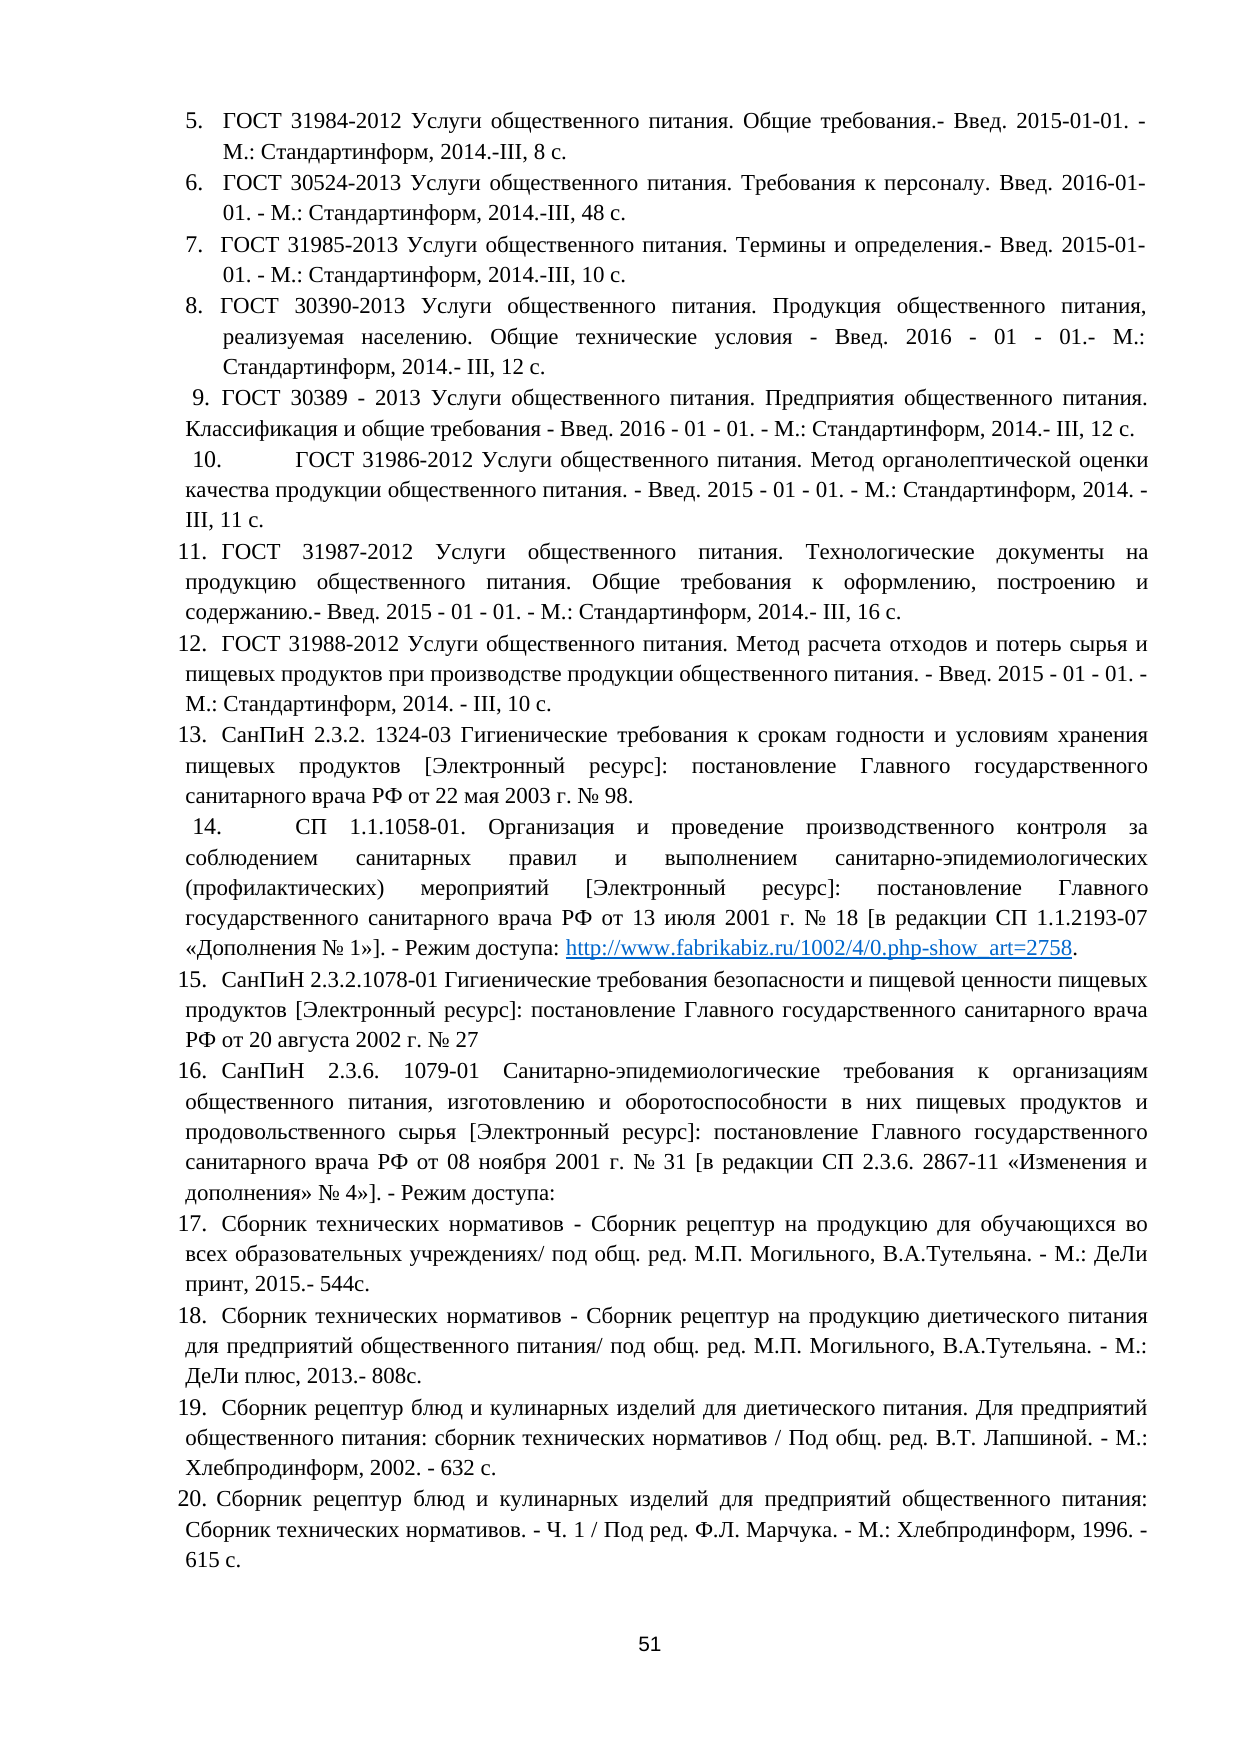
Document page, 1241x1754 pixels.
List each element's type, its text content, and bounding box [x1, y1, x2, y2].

list СанПиН 2.3.2.1078-01 Гигиенические требования безопасности и пищевой ценности пищевых продуктов [Электронный ресурс]: постановление Главного государственного санитарного врача РФ от 20 августа 2002 г. № 27 [177, 965, 1149, 1053]
list Сборник рецептур блюд и кулинарных изделий для предприятий общественного питания: Сборник технических нормативов. - Ч. 1 / Под ред. Ф.Л. Марчука. - М.: Хлебпродинформ, 1996. - 615 с. [177, 1484, 1149, 1572]
list ГОСТ 30389 - 2013 Услуги общественного питания. Предприятия общественного питания. Классификация и общие требования - Введ. 2016 - 01 - 01. - М.: Стандартинформ, 2014.- III, 12 с. [185, 383, 1149, 441]
list ГОСТ 31986-2012 Услуги общественного питания. Метод органолептической оценки качества продукции общественного питания. - Введ. 2015 - 01 - 01. - М.: Стандартинформ, 2014. - III, 11 с. [185, 445, 1149, 533]
list ГОСТ 31987-2012 Услуги общественного питания. Технологические документы на продукцию общественного питания. Общие требования к оформлению, построению и содержанию.- Введ. 2015 - 01 - 01. - М.: Стандартинформ, 2014.- III, 16 с. [177, 537, 1149, 625]
list Сборник технических нормативов - Сборник рецептур на продукцию диетического питания для предприятий общественного питания/ под общ. ред. М.П. Могильного, В.А.Тутельяна. - М.: ДеЛи плюс, 2013.- 808с. [177, 1301, 1149, 1389]
list ГОСТ 31988-2012 Услуги общественного питания. Метод расчета отходов и потерь сырья и пищевых продуктов при производстве продукции общественного питания. - Введ. 2015 - 01 - 01. - М.: Стандартинформ, 2014. - III, 10 с. [177, 629, 1149, 717]
list СП 1.1.1058-01. Организация и проведение производственного контроля за соблюдением санитарных правил и выполнением санитарно-эпидемиологических (профилактических) мероприятий [Электронный ресурс]: постановление Главного государственного санитарного врача РФ от 13 июля 2001 г. № 18 [в редакции СП 1.1.2193-07 «Дополнения № 1»]. - Режим доступа: http://www.fabrikabiz.ru/1002/4/0.php-show_art=2758. [185, 812, 1149, 961]
list СанПиН 2.3.6. 1079-01 Санитарно-эпидемиологические требования к организациям общественного питания, изготовлению и оборотоспособности в них пищевых продуктов и продовольственного сырья [Электронный ресурс]: постановление Главного государственного санитарного врача РФ от 08 ноября 2001 г. № 31 [в редакции СП 2.3.6. 2867-11 «Изменения и дополнения» № 4»]. - Режим доступа: [177, 1057, 1149, 1205]
list ГОСТ 31984-2012 Услуги общественного питания. Общие требования.- Введ. 2015-01-01. - М.: Стандартинформ, 2014.-III, 8 с. [185, 106, 1147, 164]
list СанПиН 2.3.2. 1324-03 Гигиенические требования к срокам годности и условиям хранения пищевых продуктов [Электронный ресурс]: постановление Главного государственного санитарного врача РФ от 22 мая 2003 г. № 98. [177, 721, 1149, 808]
list ГОСТ 30524-2013 Услуги общественного питания. Требования к персоналу. Введ. 2016-01-01. - М.: Стандартинформ, 2014.-III, 48 с. [185, 168, 1147, 226]
list ГОСТ 31985-2013 Услуги общественного питания. Термины и определения.- Введ. 2015-01-01. - М.: Стандартинформ, 2014.-III, 10 с. [185, 230, 1147, 287]
list Сборник технических нормативов - Сборник рецептур на продукцию для обучающихся во всех образовательных учреждениях/ под общ. ред. М.П. Могильного, В.А.Тутельяна. - М.: ДеЛи принт, 2015.- 544с. [177, 1209, 1149, 1297]
list Сборник рецептур блюд и кулинарных изделий для диетического питания. Для предприятий общественного питания: сборник технических нормативов / Под общ. ред. В.Т. Лапшиной. - М.: Хлебпродинформ, 2002. - 632 с. [177, 1393, 1149, 1481]
list ГОСТ 30390-2013 Услуги общественного питания. Продукция общественного питания, реализуемая населению. Общие технические условия - Введ. 2016 - 01 - 01.- М.: Стандартинформ, 2014.- III, 12 с. [185, 291, 1147, 379]
